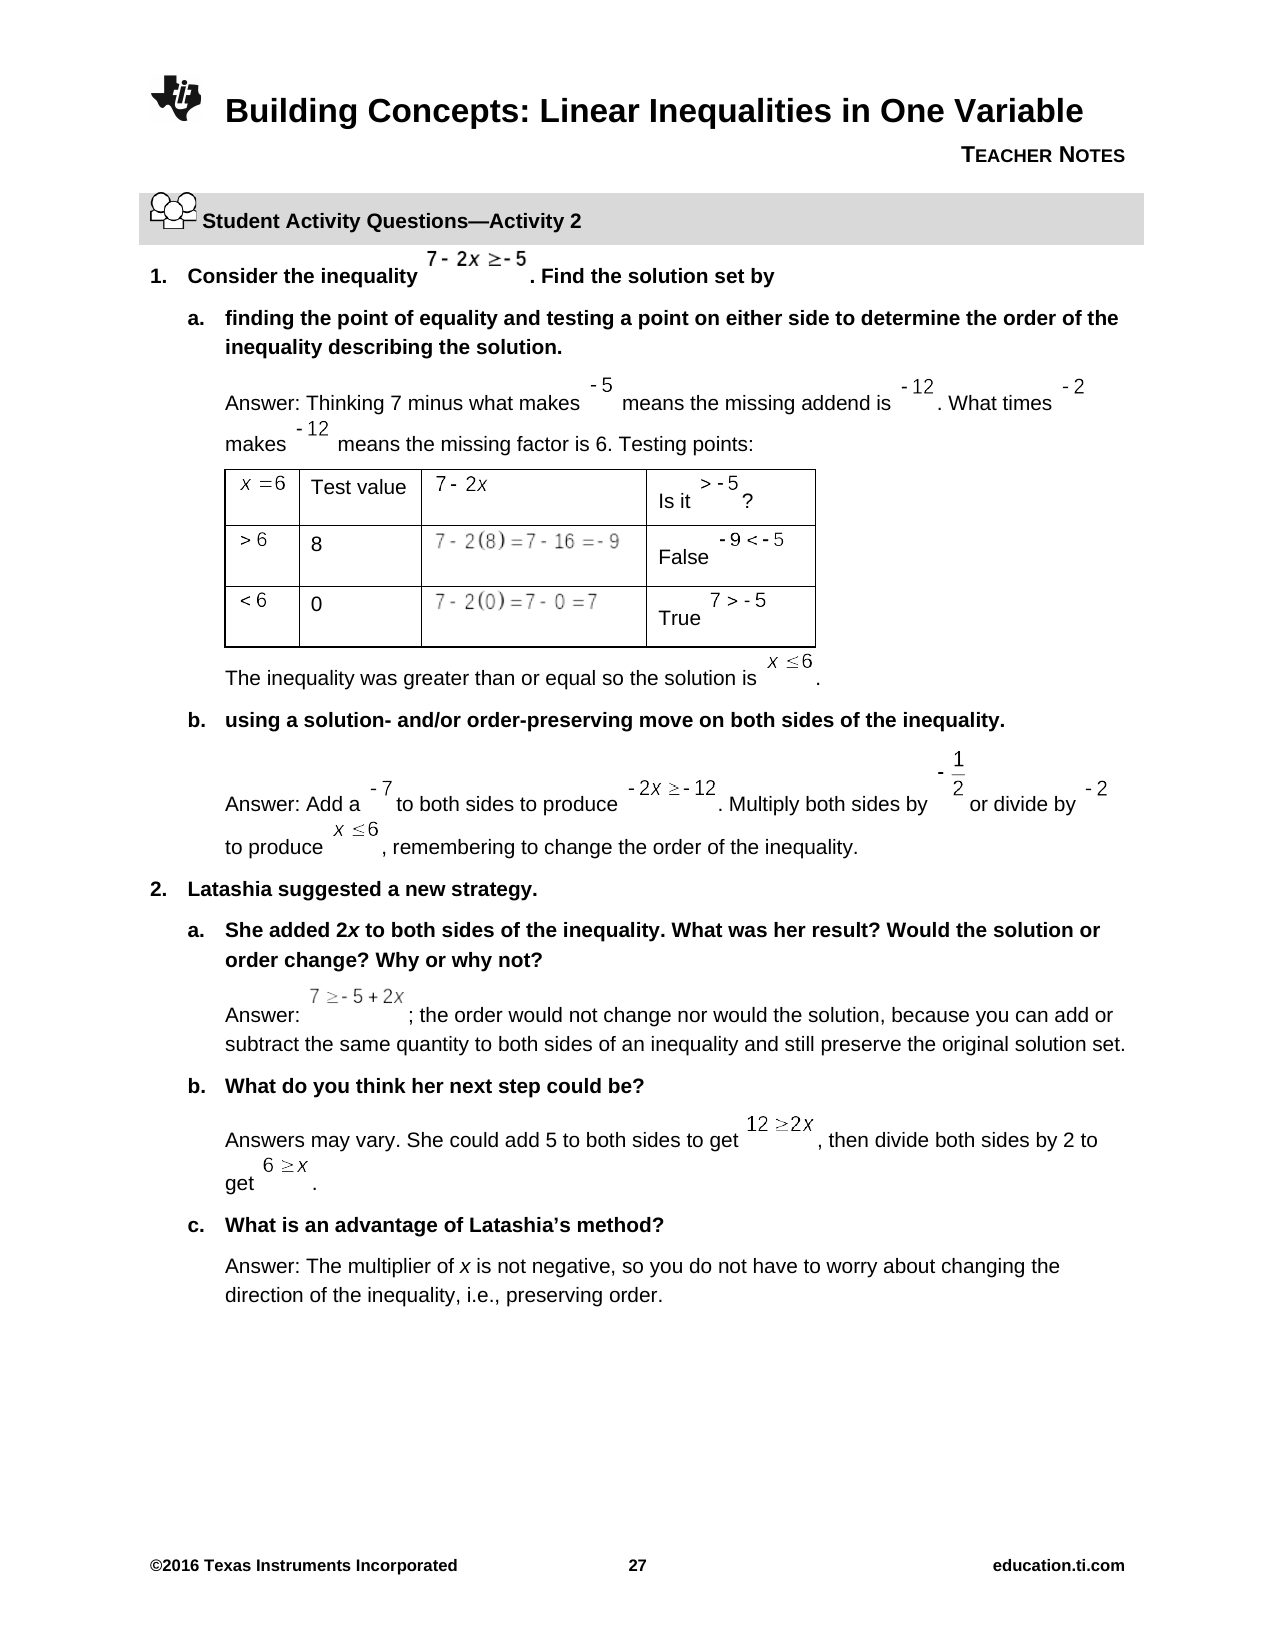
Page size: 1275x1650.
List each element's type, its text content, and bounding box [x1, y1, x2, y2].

table_cell 2. Latashia suggested a new strategy. a. She added 2x to both sides of the inequality. What was her result? Would the solution or order change? Why or why not? Answer: ; the order would not change nor would the solution, because you can add or subtract the same quantity to both sides of an inequality and still preserve the original solution set. [139, 871, 1144, 1068]
picture [150, 74, 202, 122]
table_cell 1. Consider the inequality . Find the solution set by a. finding the point of equality and testing a point on either side to determine the order of the inequality describing the solution. Answer: Thinking 7 minus what makes means the missing addend is . What times makes means the missing factor is 6. Testing points: The inequality was greater than or equal so the solution is . b. using a solution- and/or order-preserving move on both sides of the inequality. Answer: Add a to both sides to produce . Multiply both sides by or divide by to produce , remembering to change the order of the inequality. [139, 245, 1144, 871]
picture [150, 192, 197, 229]
table_header Student Activity Questions—Activity 2 [139, 193, 1144, 245]
table_cell b. What do you think her next step could be? Answers may vary. She could add 5 to both sides to get , then divide both sides by 2 to get . c. What is an advantage of Latashia’s method? Answer: The multiplier of x is not negative, so you do not have to worry about changing the direction of the inequality, i.e., preserving order. [139, 1068, 1144, 1320]
